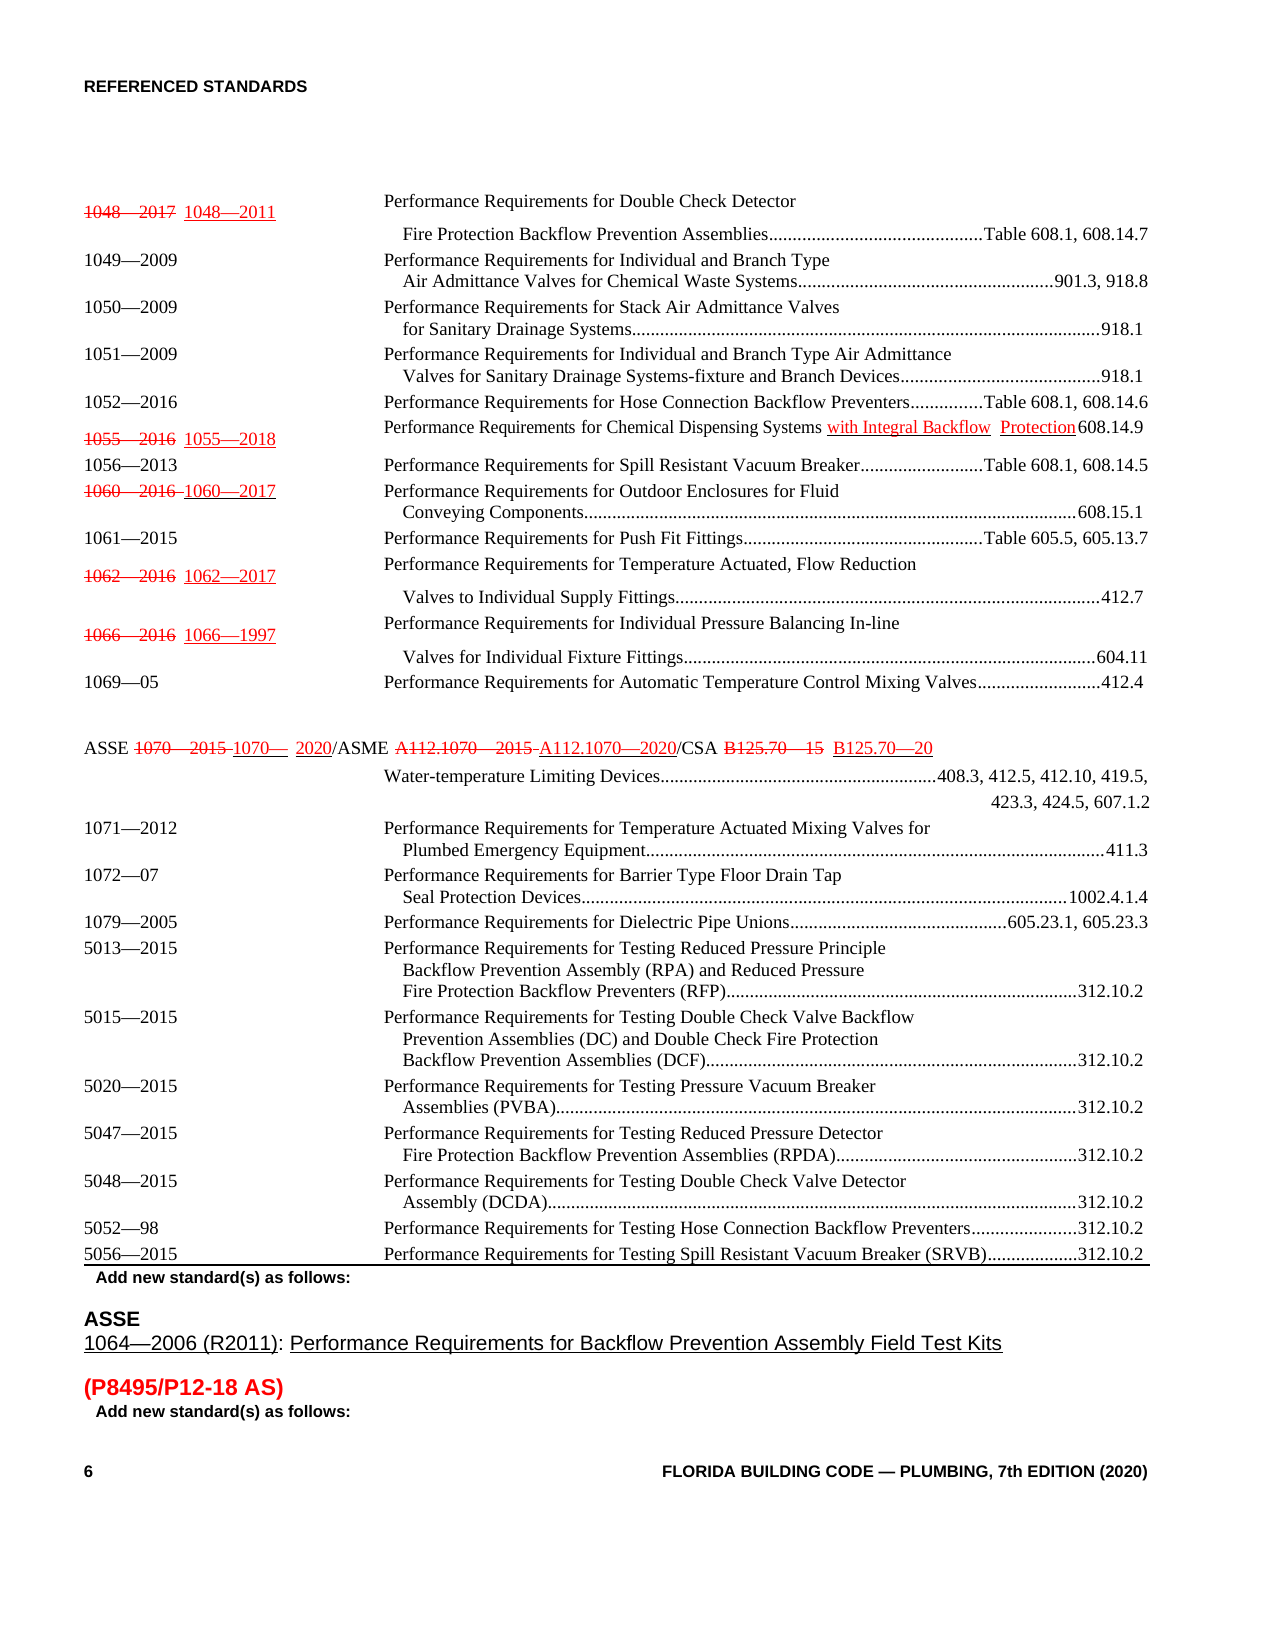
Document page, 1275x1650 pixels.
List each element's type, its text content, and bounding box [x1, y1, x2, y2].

text 1050—2009 Performance Requirements for Stack Air Admittance Valves for Sanitary Drainage Systems 918.1 [83, 296, 1150, 339]
text 5013—2015 Performance Requirements for Testing Reduced Pressure Principle Backflow Prevention Assembly (RPA) and Reduced Pressure Fire Protection Backflow Preventers (RFP) 312.10.2 [83, 937, 1150, 1002]
text Add new standard(s) as follows: [95, 1268, 1150, 1287]
text 5056—2015 Performance Requirements for Testing Spill Resistant Vacuum Breaker (SRVB) 312.10.2 [83, 1242, 1150, 1266]
text 5015—2015 Performance Requirements for Testing Double Check Valve Backflow Prevention Assemblies (DC) and Double Check Fire Protection Backflow Prevention Assemblies (DCF) 312.10.2 [83, 1006, 1150, 1071]
text ASSE 1070—2015 1070— 2020/ASME A112.1070—2015 A112.1070—2020/CSA B125.70—15 B125.70—20 [83, 737, 1143, 759]
text 1051—2009 Performance Requirements for Individual and Branch Type Air Admittance Valves for Sanitary Drainage Systems-fixture and Branch Devices 918.1 [83, 343, 1150, 386]
text 1049—2009 Performance Requirements for Individual and Branch Type Air Admittance Valves for Chemical Waste Systems 901.3, 918.8 [83, 249, 1150, 292]
text 5047—2015 Performance Requirements for Testing Reduced Pressure Detector Fire Protection Backflow Prevention Assemblies (RPDA) 312.10.2 [83, 1122, 1150, 1165]
text ASSE [83, 1307, 1150, 1331]
text 1060—2016 1060—2017 Performance Requirements for Outdoor Enclosures for Fluid Conveying Components 608.15.1 [83, 480, 1150, 523]
text 5052—98 Performance Requirements for Testing Hose Connection Backflow Preventers 312.10.2 [83, 1217, 1150, 1238]
text 1048—2017 1048—2011 Performance Requirements for Double Check Detector Fire Protection Backflow Prevention Assemblies Table 608.1, 608.14.7 [83, 189, 1150, 244]
text 1052—2016 Performance Requirements for Hose Connection Backflow Preventers Table 608.1, 608.14.6 [83, 391, 1150, 412]
text 5020—2015 Performance Requirements for Testing Pressure Vacuum Breaker Assemblies (PVBA) 312.10.2 [83, 1075, 1150, 1118]
text 1066—2016 1066—1997 Performance Requirements for Individual Pressure Balancing In-line Valves for Individual Fixture Fittings 604.11 [83, 612, 1150, 667]
text 1079—2005 Performance Requirements for Dielectric Pipe Unions 605.23.1, 605.23.3 [83, 911, 1150, 933]
text (P8495/P12-18 AS) [83, 1374, 1150, 1400]
text 1069—05 Performance Requirements for Automatic Temperature Control Mixing Valves 412.4 [83, 671, 1150, 693]
text 1071—2012 Performance Requirements for Temperature Actuated Mixing Valves for Plumbed Emergency Equipment 411.3 [83, 817, 1150, 860]
text 1062—2016 1062—2017 Performance Requirements for Temperature Actuated, Flow Reduction Valves to Individual Supply Fittings 412.7 [83, 553, 1150, 608]
text 1072—07 Performance Requirements for Barrier Type Floor Drain Tap Seal Protection Devices 1002.4.1.4 [83, 864, 1150, 907]
text Water-temperature Limiting Devices 408.3, 412.5, 412.10, 419.5, [83, 765, 1150, 787]
text 1055—2016 1055—2018 Performance Requirements for Chemical Dispensing Systems with Integral Backflow Protection 608.14.9 [83, 416, 1150, 450]
text Add new standard(s) as follows: [95, 1402, 1150, 1421]
text 423.3, 424.5, 607.1.2 [83, 791, 1150, 813]
text 1064—2006 (R2011): Performance Requirements for Backflow Prevention Assembly Field Test Kits [83, 1331, 1150, 1354]
text 5048—2015 Performance Requirements for Testing Double Check Valve Detector Assembly (DCDA) 312.10.2 [83, 1169, 1150, 1213]
text 1061—2015 Performance Requirements for Push Fit Fittings Table 605.5, 605.13.7 [83, 527, 1150, 549]
text 1056—2013 Performance Requirements for Spill Resistant Vacuum Breaker Table 608.1, 608.14.5 [83, 454, 1150, 476]
